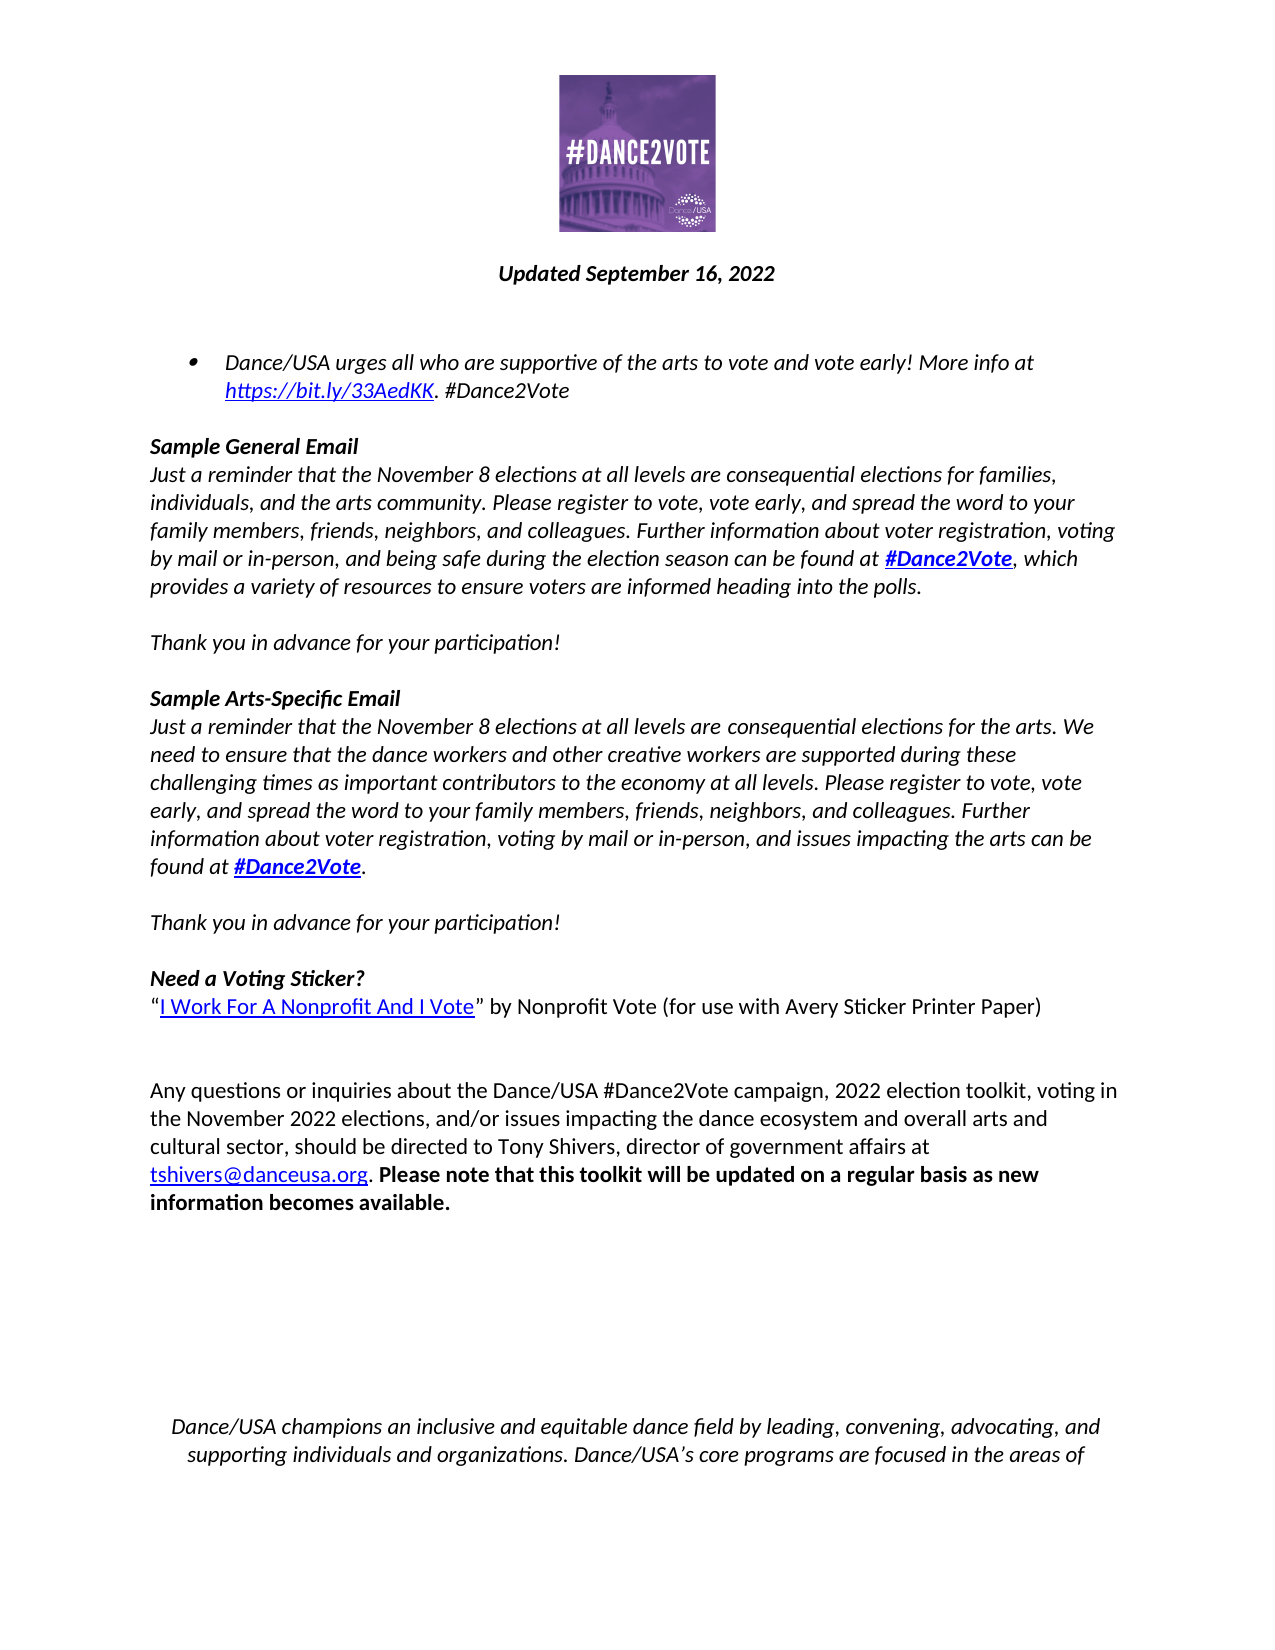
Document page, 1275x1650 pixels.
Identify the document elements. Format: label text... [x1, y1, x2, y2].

text Just a reminder that the November 8 elections at all levels are consequential elections for families, individuals, and the arts community. Please register to vote, vote early, and spread the word to your family members, friends, neighbors, and colleagues. Further information about voter registration, voting by mail or in-person, and being safe during the election season can be found at #Dance2Vote, which provides a variety of resources to ensure voters are informed heading into the polls. [150, 460, 1125, 600]
list Dance/USA urges all who are supportive of the arts to vote and vote early! More info at https://bit.ly/33AedKK. #Dance2Vote [187, 348, 1125, 404]
text Thank you in advance for your participation! [150, 908, 1125, 936]
text Just a reminder that the November 8 elections at all levels are consequential elections for the arts. We need to ensure that the dance workers and other creative workers are supported during these challenging times as important contributors to the economy at all levels. Please register to vote, vote early, and spread the word to your family members, friends, neighbors, and colleagues. Further information about voter registration, voting by mail or in-person, and issues impacting the arts can be found at #Dance2Vote. [150, 712, 1125, 880]
text Thank you in advance for your participation! [150, 628, 1125, 656]
text Sample Arts-Specific Email [150, 684, 1125, 712]
text “I Work For A Nonprofit And I Vote” by Nonprofit Vote (for use with Avery Sticker Printer Paper) [150, 992, 1125, 1020]
text Sample General Email [150, 432, 1125, 460]
text Need a Voting Sticker? [150, 964, 1125, 992]
picture [559, 75, 716, 232]
text Any questions or inquiries about the Dance/USA #Dance2Vote campaign, 2022 election toolkit, voting in the November 2022 elections, and/or issues impacting the dance ecosystem and overall arts and cultural sector, should be directed to Tony Shivers, director of government affairs at tshivers@danceusa.org. Please note that this toolkit will be updated on a regular basis as new information becomes available. [150, 1076, 1125, 1216]
